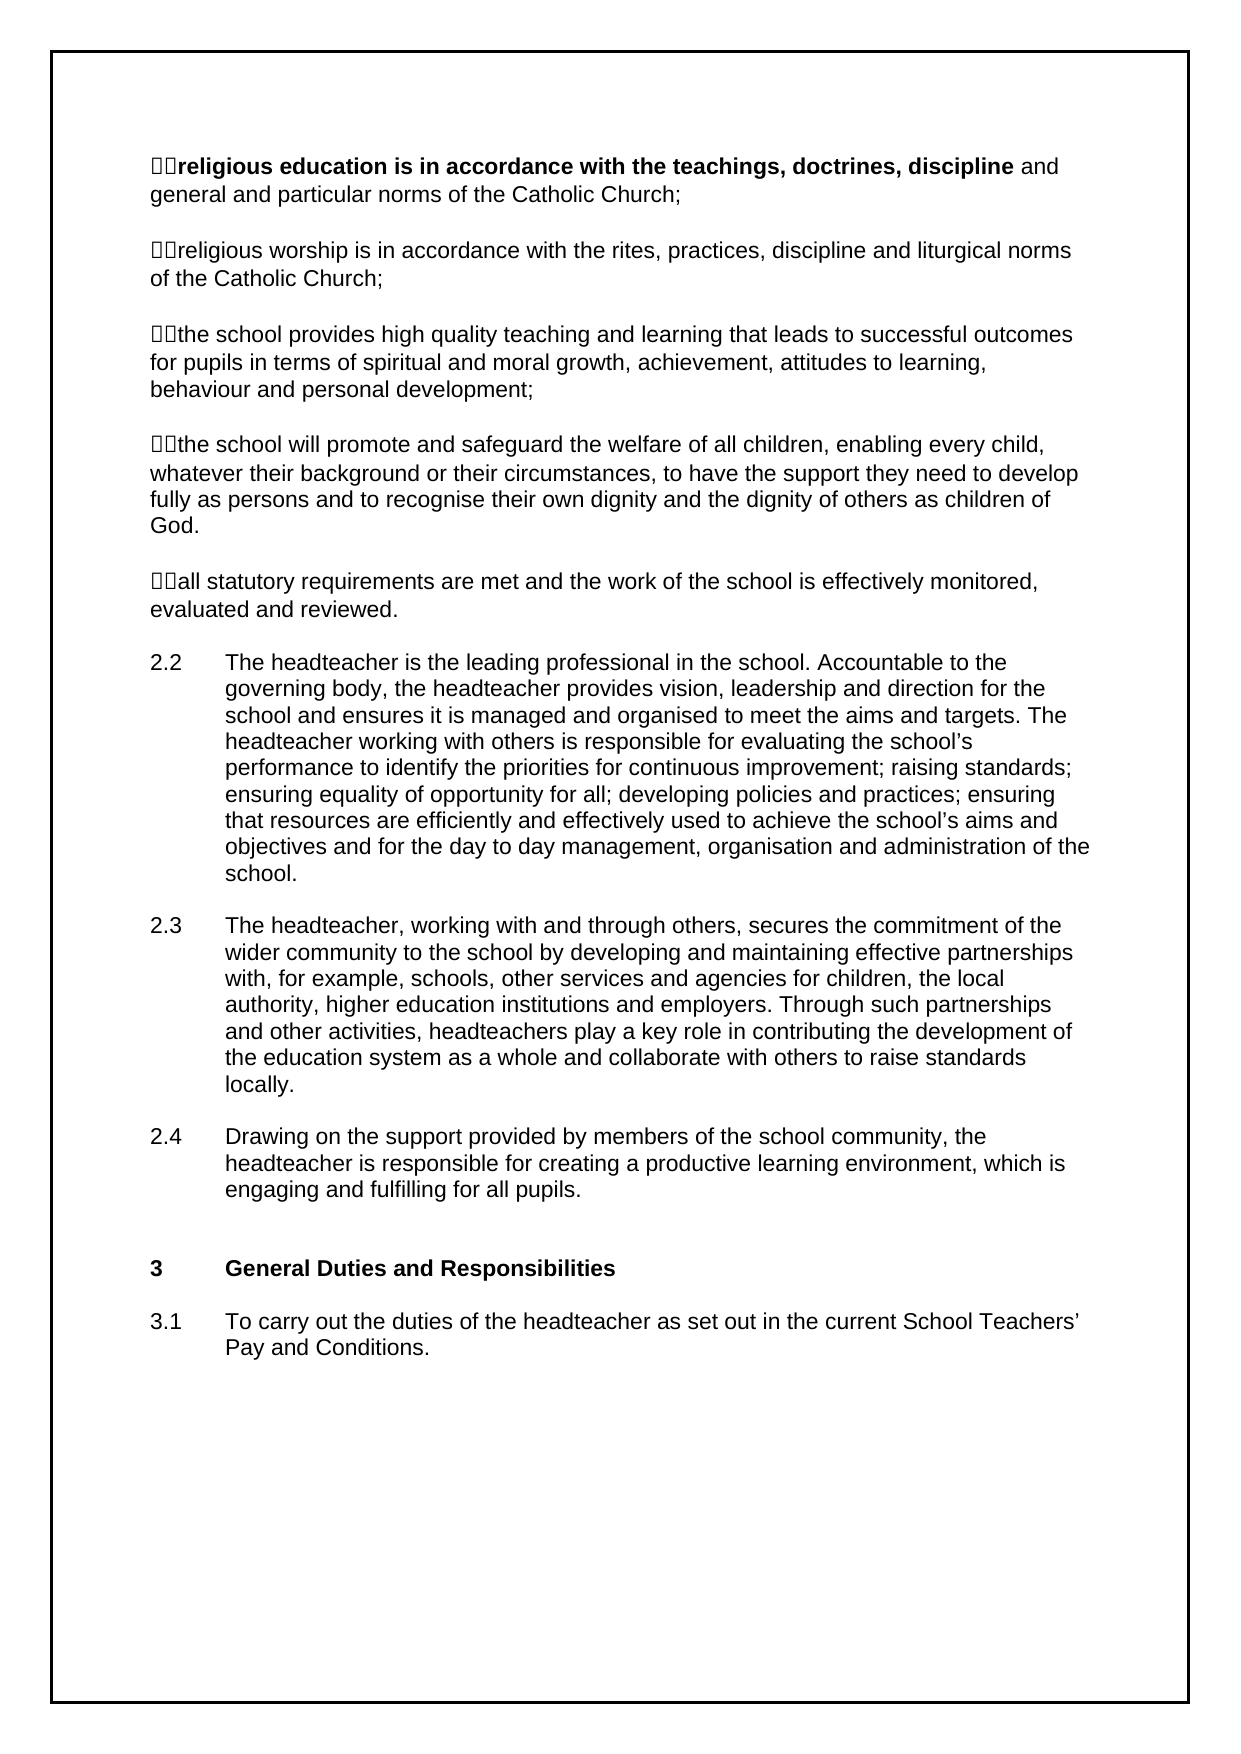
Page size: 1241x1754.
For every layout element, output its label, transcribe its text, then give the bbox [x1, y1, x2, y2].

text the school provides high quality teaching and learning that leads to successful outcomes for pupils in terms of spiritual and moral growth, achievement, attitudes to learning, behaviour and personal development; [150, 318, 1090, 402]
text 3 General Duties and Responsibilities [150, 1255, 1090, 1281]
text all statutory requirements are met and the work of the school is effectively monitored, evaluated and reviewed. [150, 565, 1090, 622]
text 2.4 Drawing on the support provided by members of the school community, the headteacher is responsible for creating a productive learning environment, which is engaging and fulfilling for all pupils. [150, 1123, 1090, 1202]
text 3.1 To carry out the duties of the headteacher as set out in the current School Teachers’ Pay and Conditions. [150, 1308, 1090, 1360]
text 2.3 The headteacher, working with and through others, secures the commitment of the wider community to the school by developing and maintaining effective partnerships with, for example, schools, other services and agencies for children, the local authority, higher education institutions and employers. Through such partnerships and other activities, headteachers play a key role in contributing the development of the education system as a whole and collaborate with others to raise standards locally. [150, 912, 1090, 1097]
text religious worship is in accordance with the rites, practices, discipline and liturgical norms of the Catholic Church; [150, 234, 1090, 292]
text the school will promote and safeguard the welfare of all children, enabling every child, whatever their background or their circumstances, to have the support they need to develop fully as persons and to recognise their own dignity and the dignity of others as children of God. [150, 428, 1090, 538]
text religious education is in accordance with the teachings, doctrines, discipline and general and particular norms of the Catholic Church; [150, 150, 1090, 208]
text 2.2 The headteacher is the leading professional in the school. Accountable to the governing body, the headteacher provides vision, leadership and direction for the school and ensures it is managed and organised to meet the aims and targets. The headteacher working with others is responsible for evaluating the school’s performance to identify the priorities for continuous improvement; raising standards; ensuring equality of opportunity for all; developing policies and practices; ensuring that resources are efficiently and effectively used to achieve the school’s aims and objectives and for the day to day management, organisation and administration of the school. [150, 649, 1090, 886]
